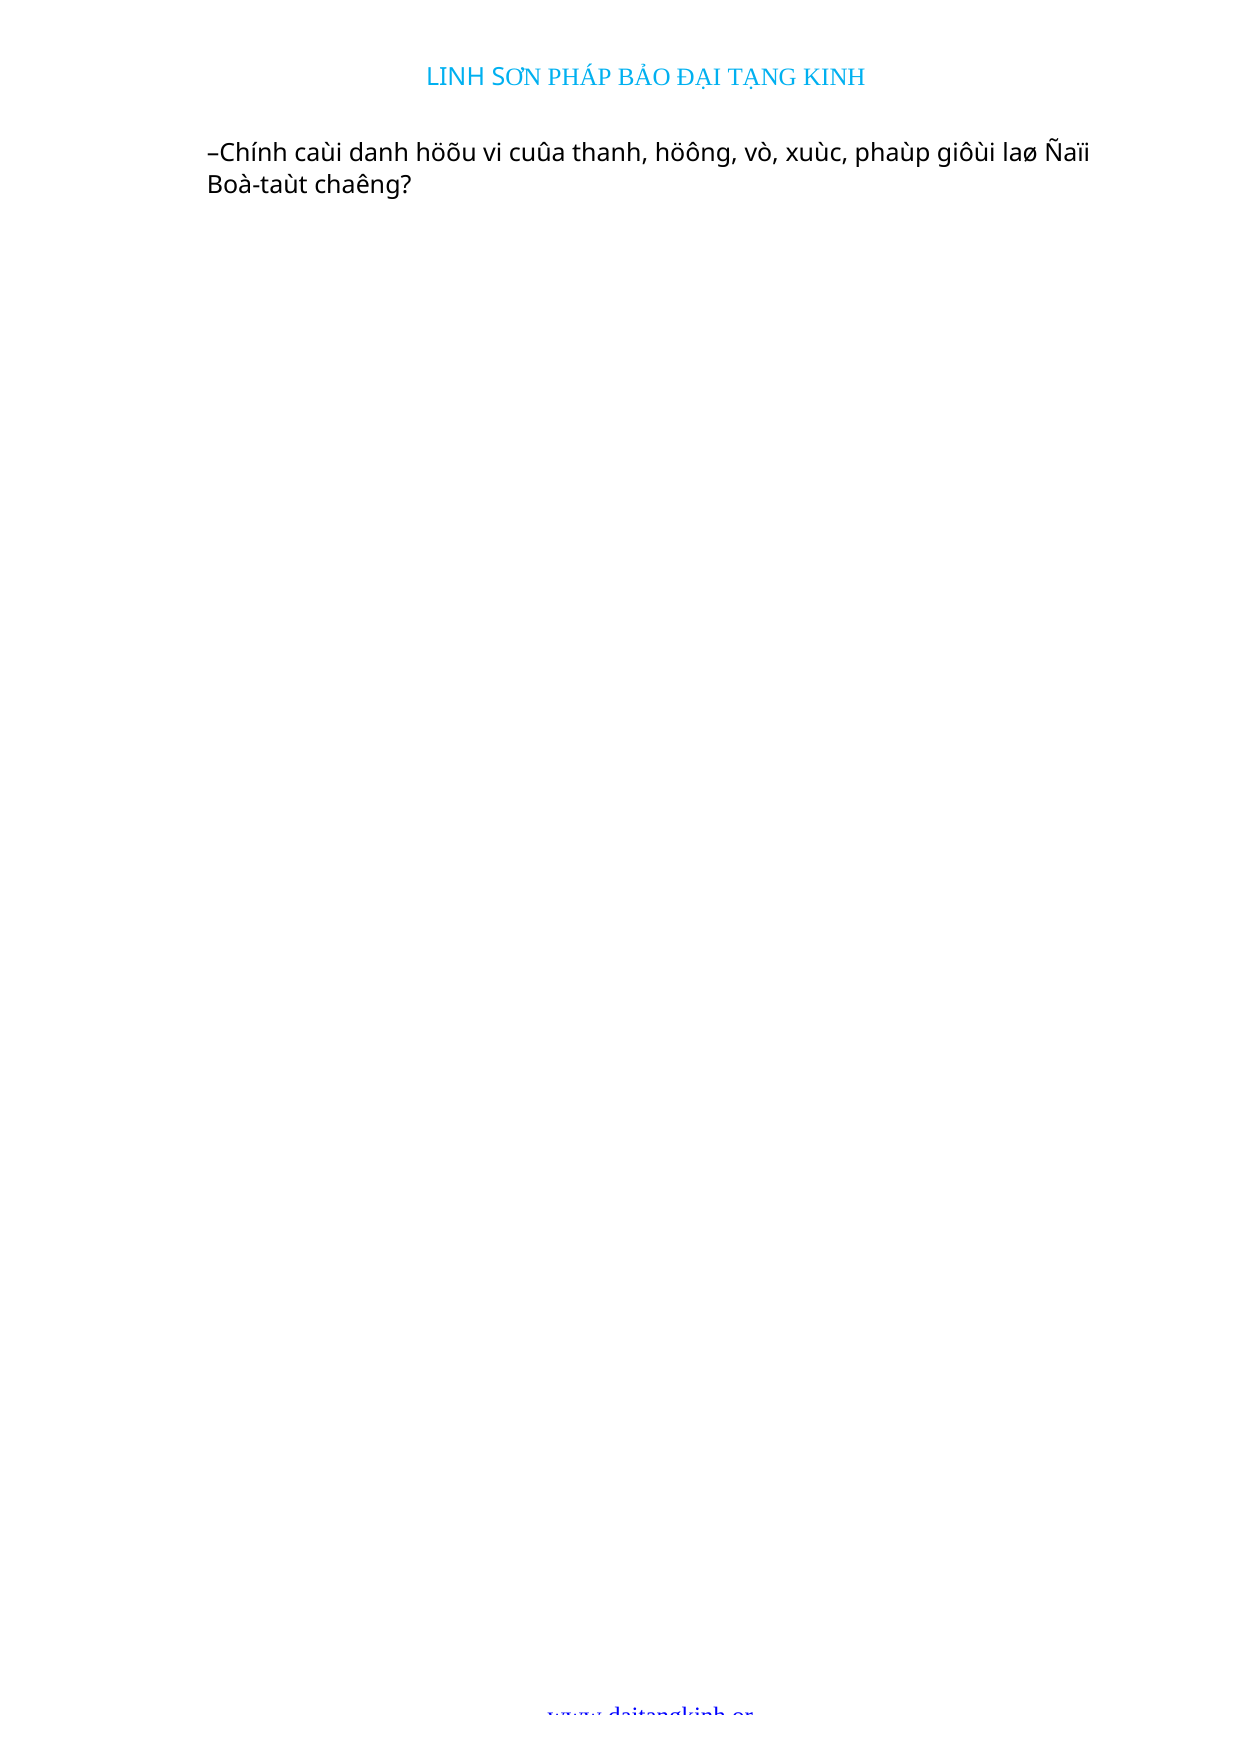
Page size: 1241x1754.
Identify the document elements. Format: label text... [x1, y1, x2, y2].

text –Chính caùi danh höõu vi cuûa thanh, höông, vò, xuùc, phaùp giôùi laø Ñaïi Boà-taùt chaêng? [207, 135, 1105, 200]
